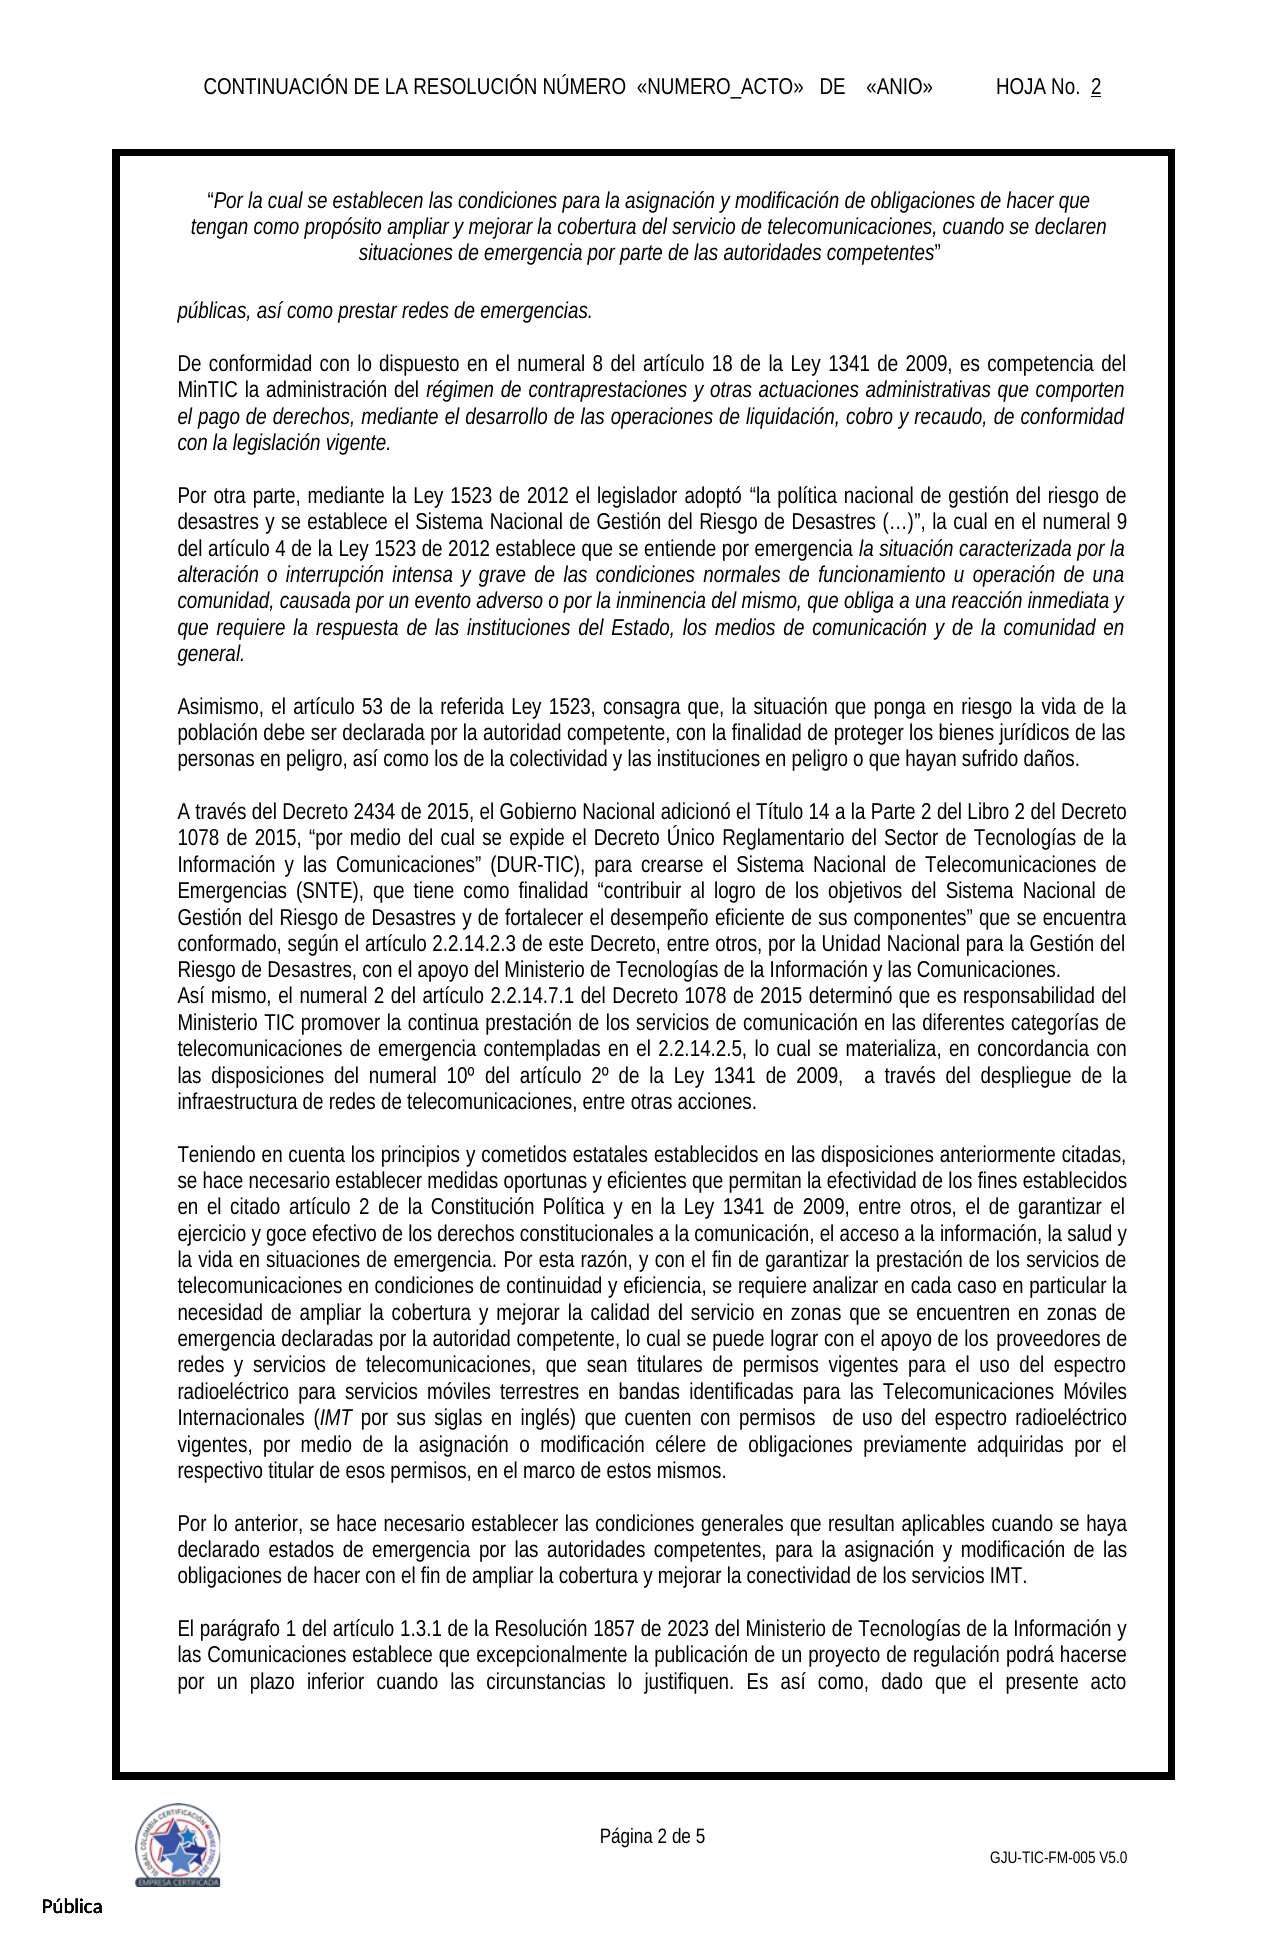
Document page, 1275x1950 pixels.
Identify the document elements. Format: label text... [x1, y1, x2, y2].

text Por otra parte, mediante la Ley 1523 de 2012 el legislador adoptó “la política nacional de gestión del riesgo de desastres y se establece el Sistema Nacional de Gestión del Riesgo de Desastres (…)”, la cual en el numeral 9 del artículo 4 de la Ley 1523 de 2012 establece que se entiende por emergencia la situación caracterizada por la alteración o interrupción intensa y grave de las condiciones normales de funcionamiento u operación de una comunidad, causada por un evento adverso o por la inminencia del mismo, que obliga a una reacción inmediata y que requiere la respuesta de las instituciones del Estado, los medios de comunicación y de la comunidad en general. [177, 482, 1127, 666]
text Asimismo, el artículo 53 de la referida Ley 1523, consagra que, la situación que ponga en riesgo la vida de la población debe ser declarada por la autoridad competente, con la finalidad de proteger los bienes jurídicos de las personas en peligro, así como los de la colectividad y las instituciones en peligro o que hayan sufrido daños. [177, 693, 1127, 772]
text A través del Decreto 2434 de 2015, el Gobierno Nacional adicionó el Título 14 a la Parte 2 del Libro 2 del Decreto 1078 de 2015, “por medio del cual se expide el Decreto Único Reglamentario del Sector de Tecnologías de la Información y las Comunicaciones” (DUR-TIC), para crearse el Sistema Nacional de Telecomunicaciones de Emergencias (SNTE), que tiene como finalidad “contribuir al logro de los objetivos del Sistema Nacional de Gestión del Riesgo de Desastres y de fortalecer el desempeño eficiente de sus componentes” que se encuentra conformado, según el artículo 2.2.14.2.3 de este Decreto, entre otros, por la Unidad Nacional para la Gestión del Riesgo de Desastres, con el apoyo del Ministerio de Tecnologías de la Información y las Comunicaciones. [177, 798, 1127, 982]
text Por lo anterior, se hace necesario establecer las condiciones generales que resultan aplicables cuando se haya declarado estados de emergencia por las autoridades competentes, para la asignación y modificación de las obligaciones de hacer con el fin de ampliar la cobertura y mejorar la conectividad de los servicios IMT. [177, 1509, 1127, 1589]
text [177, 1615, 1127, 1694]
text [177, 297, 1127, 324]
text De conformidad con lo dispuesto en el numeral 8 del artículo 18 de la Ley 1341 de 2009, es competencia del MinTIC la administración del régimen de contraprestaciones y otras actuaciones administrativas que comporten el pago de derechos, mediante el desarrollo de las operaciones de liquidación, cobro y recaudo, de conformidad con la legislación vigente. [177, 350, 1127, 455]
text Teniendo en cuenta los principios y cometidos estatales establecidos en las disposiciones anteriormente citadas, se hace necesario establecer medidas oportunas y eficientes que permitan la efectividad de los fines establecidos en el citado artículo 2 de la Constitución Política y en la Ley 1341 de 2009, entre otros, el de garantizar el ejercicio y goce efectivo de los derechos constitucionales a la comunicación, el acceso a la información, la salud y la vida en situaciones de emergencia. Por esta razón, y con el fin de garantizar la prestación de los servicios de telecomunicaciones en condiciones de continuidad y eficiencia, se requiere analizar en cada caso en particular la necesidad de ampliar la cobertura y mejorar la calidad del servicio en zonas que se encuentren en zonas de emergencia declaradas por la autoridad competente, lo cual se puede lograr con el apoyo de los proveedores de redes y servicios de telecomunicaciones, que sean titulares de permisos vigentes para el uso del espectro radioeléctrico para servicios móviles terrestres en bandas identificadas para las Telecomunicaciones Móviles Internacionales (IMT por sus siglas en inglés) que cuenten con permisos de uso del espectro radioeléctrico vigentes, por medio de la asignación o modificación célere de obligaciones previamente adquiridas por el respectivo titular de esos permisos, en el marco de estos mismos. [177, 1167, 1127, 1483]
picture [135, 1803, 221, 1887]
text Así mismo, el numeral 2 del artículo 2.2.14.7.1 del Decreto 1078 de 2015 determinó que es responsabilidad del Ministerio TIC promover la continua prestación de los servicios de comunicación en las diferentes categorías de telecomunicaciones de emergencia contempladas en el 2.2.14.2.5, lo cual se materializa, en concordancia con las disposiciones del numeral 10º del artículo 2º de la Ley 1341 de 2009, a través del despliegue de la infraestructura de redes de telecomunicaciones, entre otras acciones. [177, 982, 1127, 1114]
